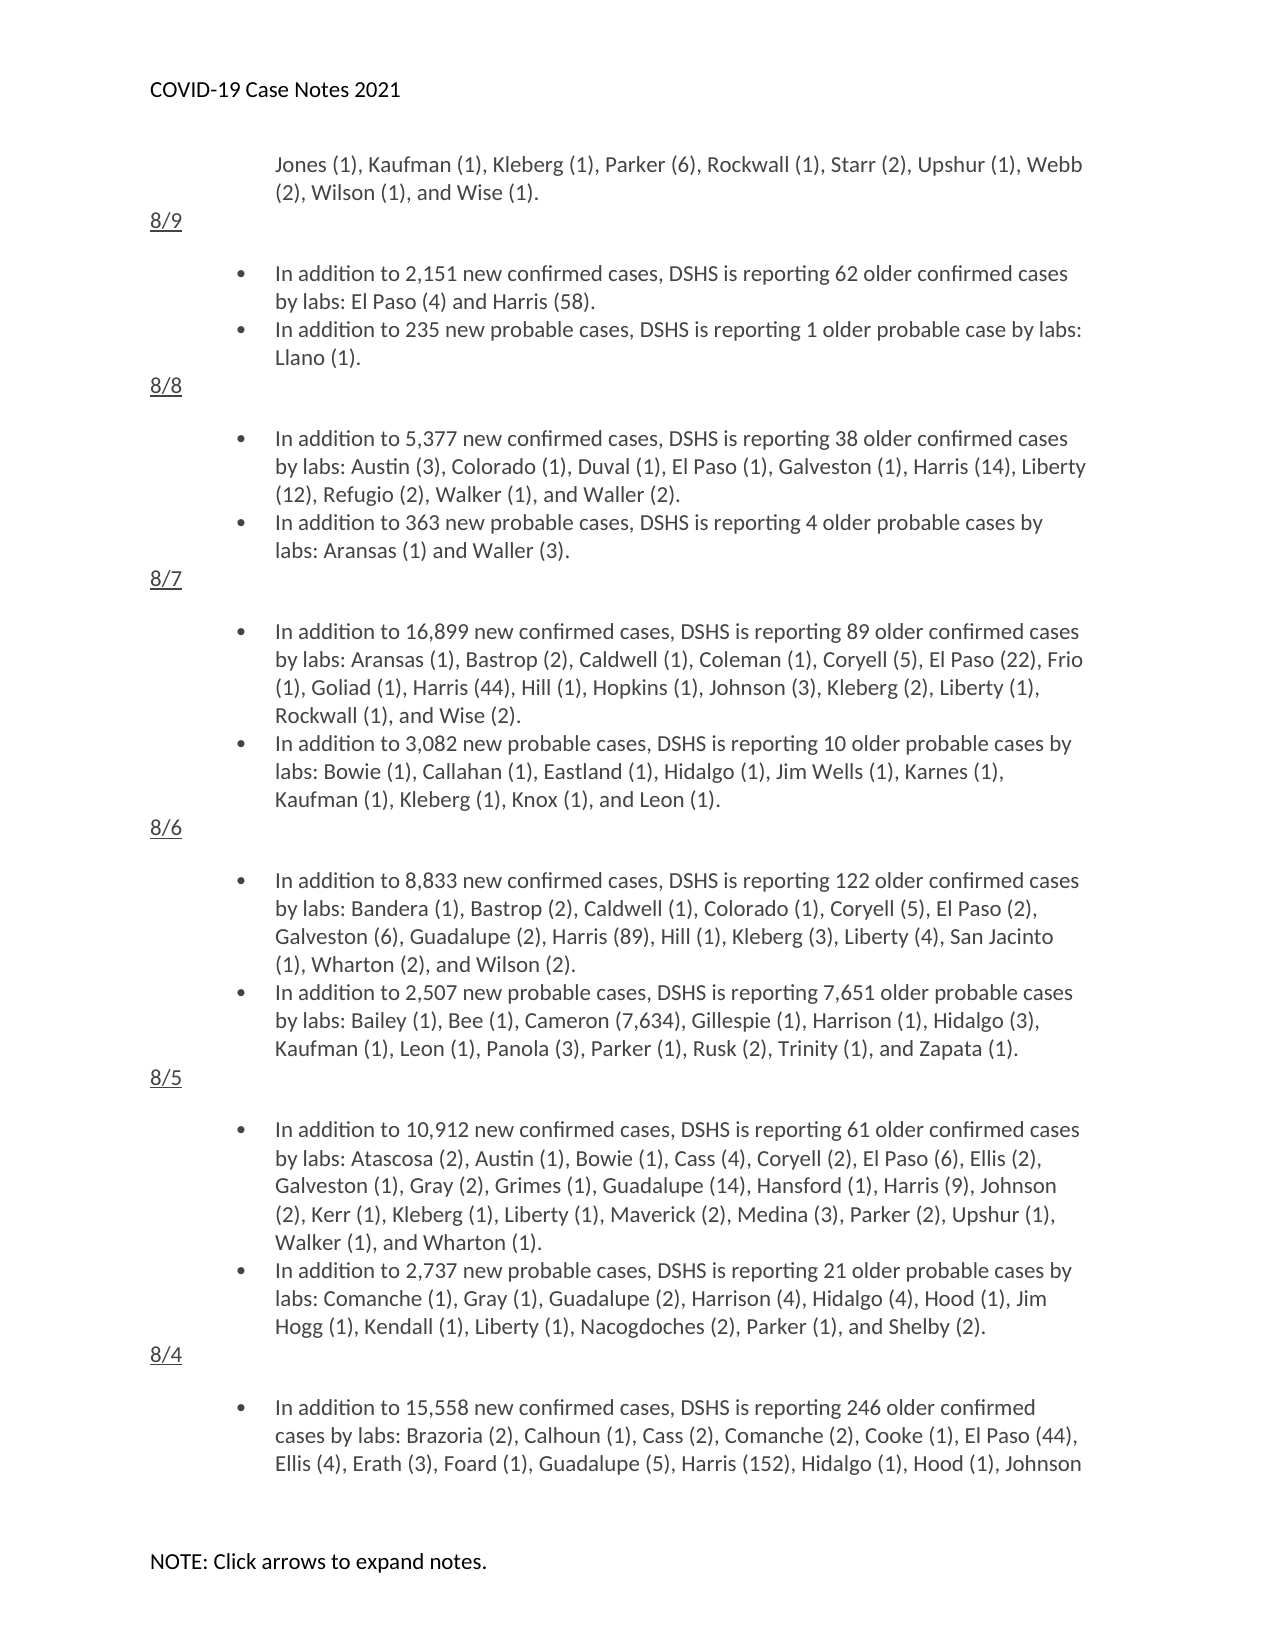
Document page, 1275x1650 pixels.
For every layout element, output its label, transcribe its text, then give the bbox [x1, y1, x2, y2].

list In addition to 3,082 new probable cases, DSHS is reporting 10 older probable cases by labs: Bowie (1), Callahan (1), Eastland (1), Hidalgo (1), Jim Wells (1), Karnes (1), Kaufman (1), Kleberg (1), Knox (1), and Leon (1). [237, 729, 1087, 813]
text 8/7 [150, 564, 1125, 592]
list In addition to 5,377 new confirmed cases, DSHS is reporting 38 older confirmed cases by labs: Austin (3), Colorado (1), Duval (1), El Paso (1), Galveston (1), Harris (14), Liberty (12), Refugio (2), Walker (1), and Waller (2). [237, 424, 1087, 508]
text 8/6 [150, 813, 1125, 841]
list In addition to 363 new probable cases, DSHS is reporting 4 older probable cases by labs: Aransas (1) and Waller (3). [237, 508, 1087, 564]
list In addition to 2,507 new probable cases, DSHS is reporting 7,651 older probable cases by labs: Bailey (1), Bee (1), Cameron (7,634), Gillespie (1), Harrison (1), Hidalgo (3), Kaufman (1), Leon (1), Panola (3), Parker (1), Rusk (2), Trinity (1), and Zapata (1). [237, 978, 1087, 1063]
text 8/5 [150, 1063, 1125, 1091]
list In addition to 10,912 new confirmed cases, DSHS is reporting 61 older confirmed cases by labs: Atascosa (2), Austin (1), Bowie (1), Cass (4), Coryell (2), El Paso (6), Ellis (2), Galveston (1), Gray (2), Grimes (1), Guadalupe (14), Hansford (1), Harris (9), Johnson (2), Kerr (1), Kleberg (1), Liberty (1), Maverick (2), Medina (3), Parker (2), Upshur (1), Walker (1), and Wharton (1). [237, 1116, 1087, 1256]
text 8/4 [150, 1340, 1125, 1368]
list In addition to 8,833 new confirmed cases, DSHS is reporting 122 older confirmed cases by labs: Bandera (1), Bastrop (2), Caldwell (1), Colorado (1), Coryell (5), El Paso (2), Galveston (6), Guadalupe (2), Harris (89), Hill (1), Kleberg (3), Liberty (4), San Jacinto (1), Wharton (2), and Wilson (2). [237, 866, 1087, 978]
list In addition to 2,151 new confirmed cases, DSHS is reporting 62 older confirmed cases by labs: El Paso (4) and Harris (58). [237, 259, 1087, 315]
list In addition to 16,899 new confirmed cases, DSHS is reporting 89 older confirmed cases by labs: Aransas (1), Bastrop (2), Caldwell (1), Coleman (1), Coryell (5), El Paso (22), Frio (1), Goliad (1), Harris (44), Hill (1), Hopkins (1), Johnson (3), Kleberg (2), Liberty (1), Rockwall (1), and Wise (2). [237, 617, 1087, 729]
list In addition to 235 new probable cases, DSHS is reporting 1 older probable case by labs: Llano (1). [237, 315, 1087, 371]
text 8/9 [150, 206, 1125, 234]
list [237, 150, 1087, 206]
list In addition to 2,737 new probable cases, DSHS is reporting 21 older probable cases by labs: Comanche (1), Gray (1), Guadalupe (2), Harrison (4), Hidalgo (4), Hood (1), Jim Hogg (1), Kendall (1), Liberty (1), Nacogdoches (2), Parker (1), and Shelby (2). [237, 1256, 1087, 1340]
text 8/8 [150, 371, 1125, 399]
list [237, 1393, 1087, 1477]
